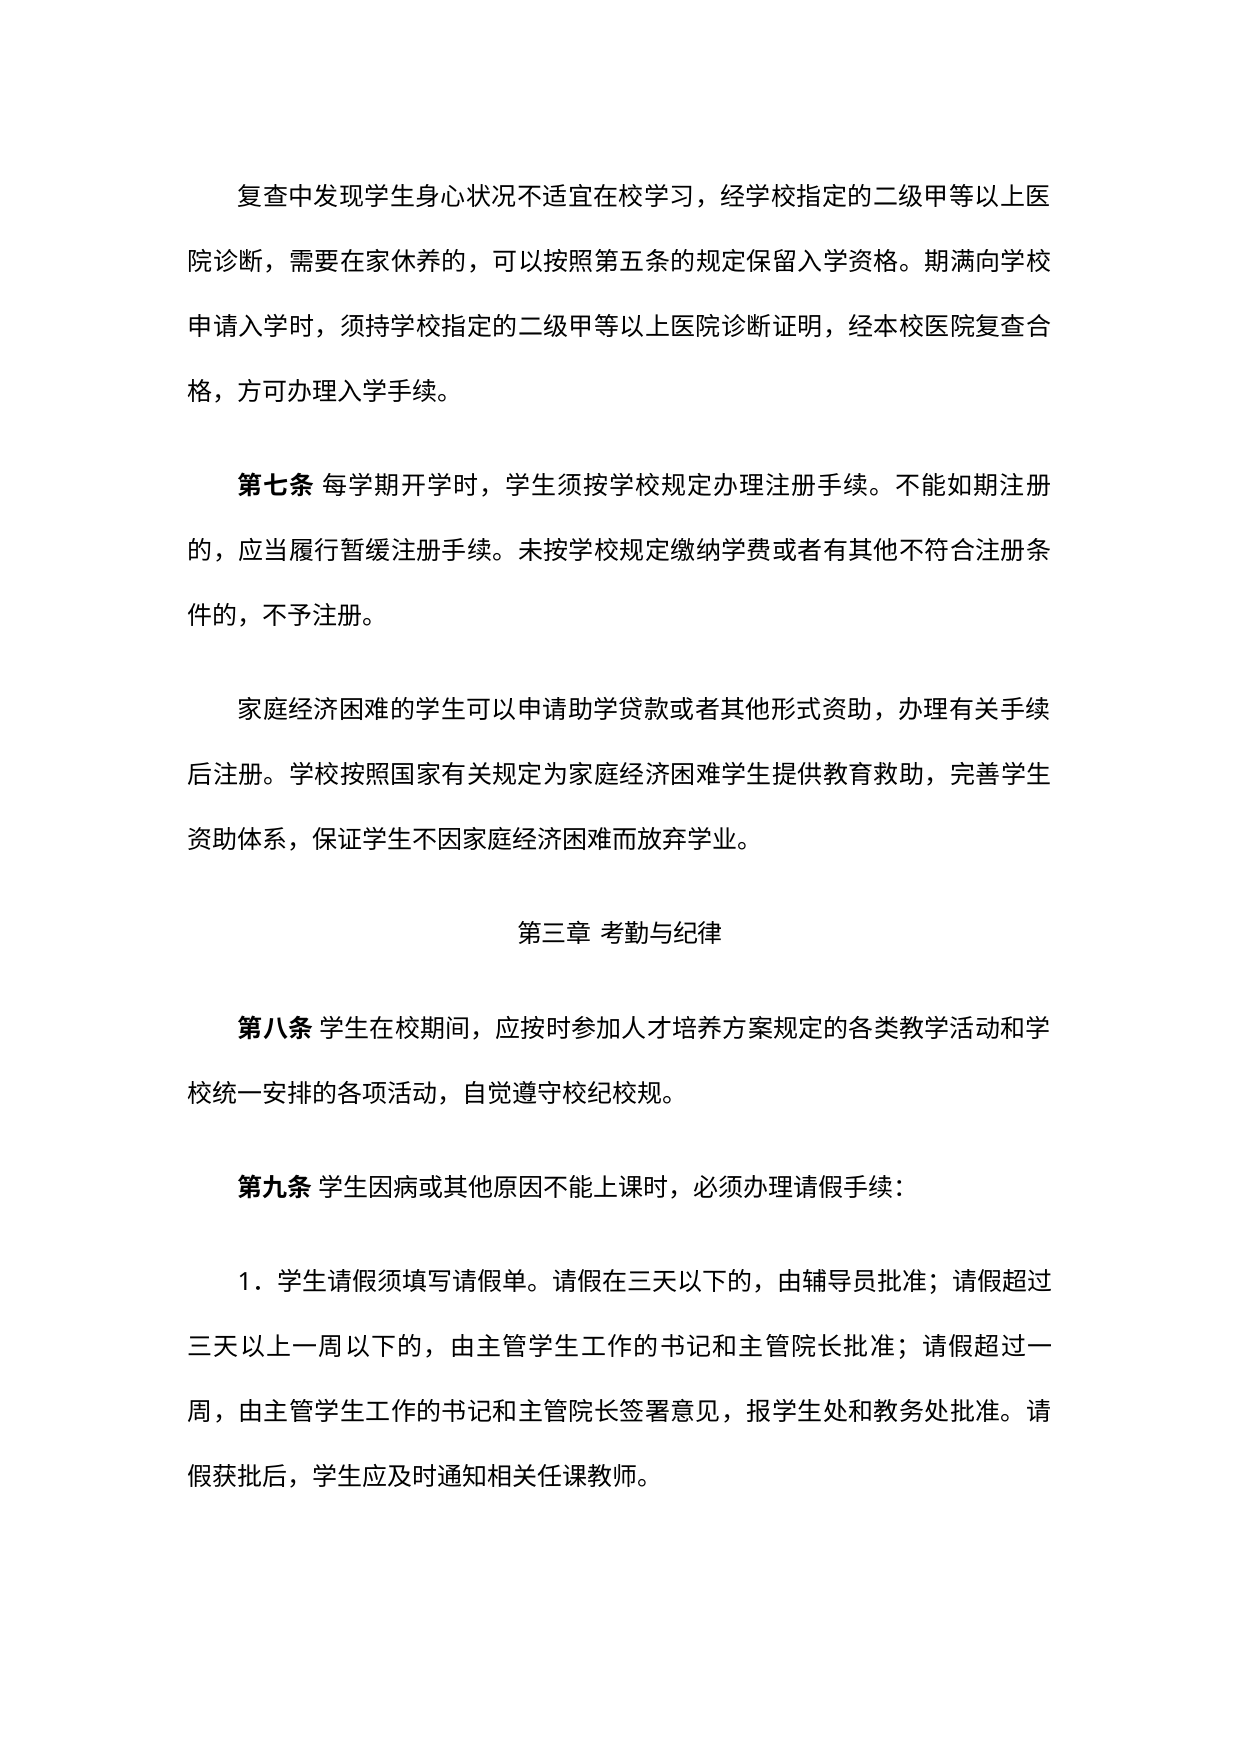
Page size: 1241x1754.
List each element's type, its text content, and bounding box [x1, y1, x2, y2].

text 第三章 考勤与纪律 [187, 899, 1053, 964]
text 1．学生请假须填写请假单。请假在三天以下的，由辅导员批准；请假超过三天以上一周以下的，由主管学生工作的书记和主管院长批准；请假超过一周，由主管学生工作的书记和主管院长签署意见，报学生处和教务处批准。请假获批后，学生应及时通知相关任课教师。 [187, 1247, 1053, 1507]
text 第八条 学生在校期间，应按时参加人才培养方案规定的各类教学活动和学校统一安排的各项活动，自觉遵守校纪校规。 [187, 994, 1053, 1124]
text 第九条 学生因病或其他原因不能上课时，必须办理请假手续： [187, 1153, 1053, 1218]
text 第七条 每学期开学时，学生须按学校规定办理注册手续。不能如期注册的，应当履行暂缓注册手续。未按学校规定缴纳学费或者有其他不符合注册条件的，不予注册。 [187, 451, 1053, 646]
text 家庭经济困难的学生可以申请助学贷款或者其他形式资助，办理有关手续后注册。学校按照国家有关规定为家庭经济困难学生提供教育救助，完善学生资助体系，保证学生不因家庭经济困难而放弃学业。 [187, 675, 1053, 870]
text 复查中发现学生身心状况不适宜在校学习，经学校指定的二级甲等以上医院诊断，需要在家休养的，可以按照第五条的规定保留入学资格。期满向学校申请入学时，须持学校指定的二级甲等以上医院诊断证明，经本校医院复查合格，方可办理入学手续。 [187, 162, 1053, 422]
